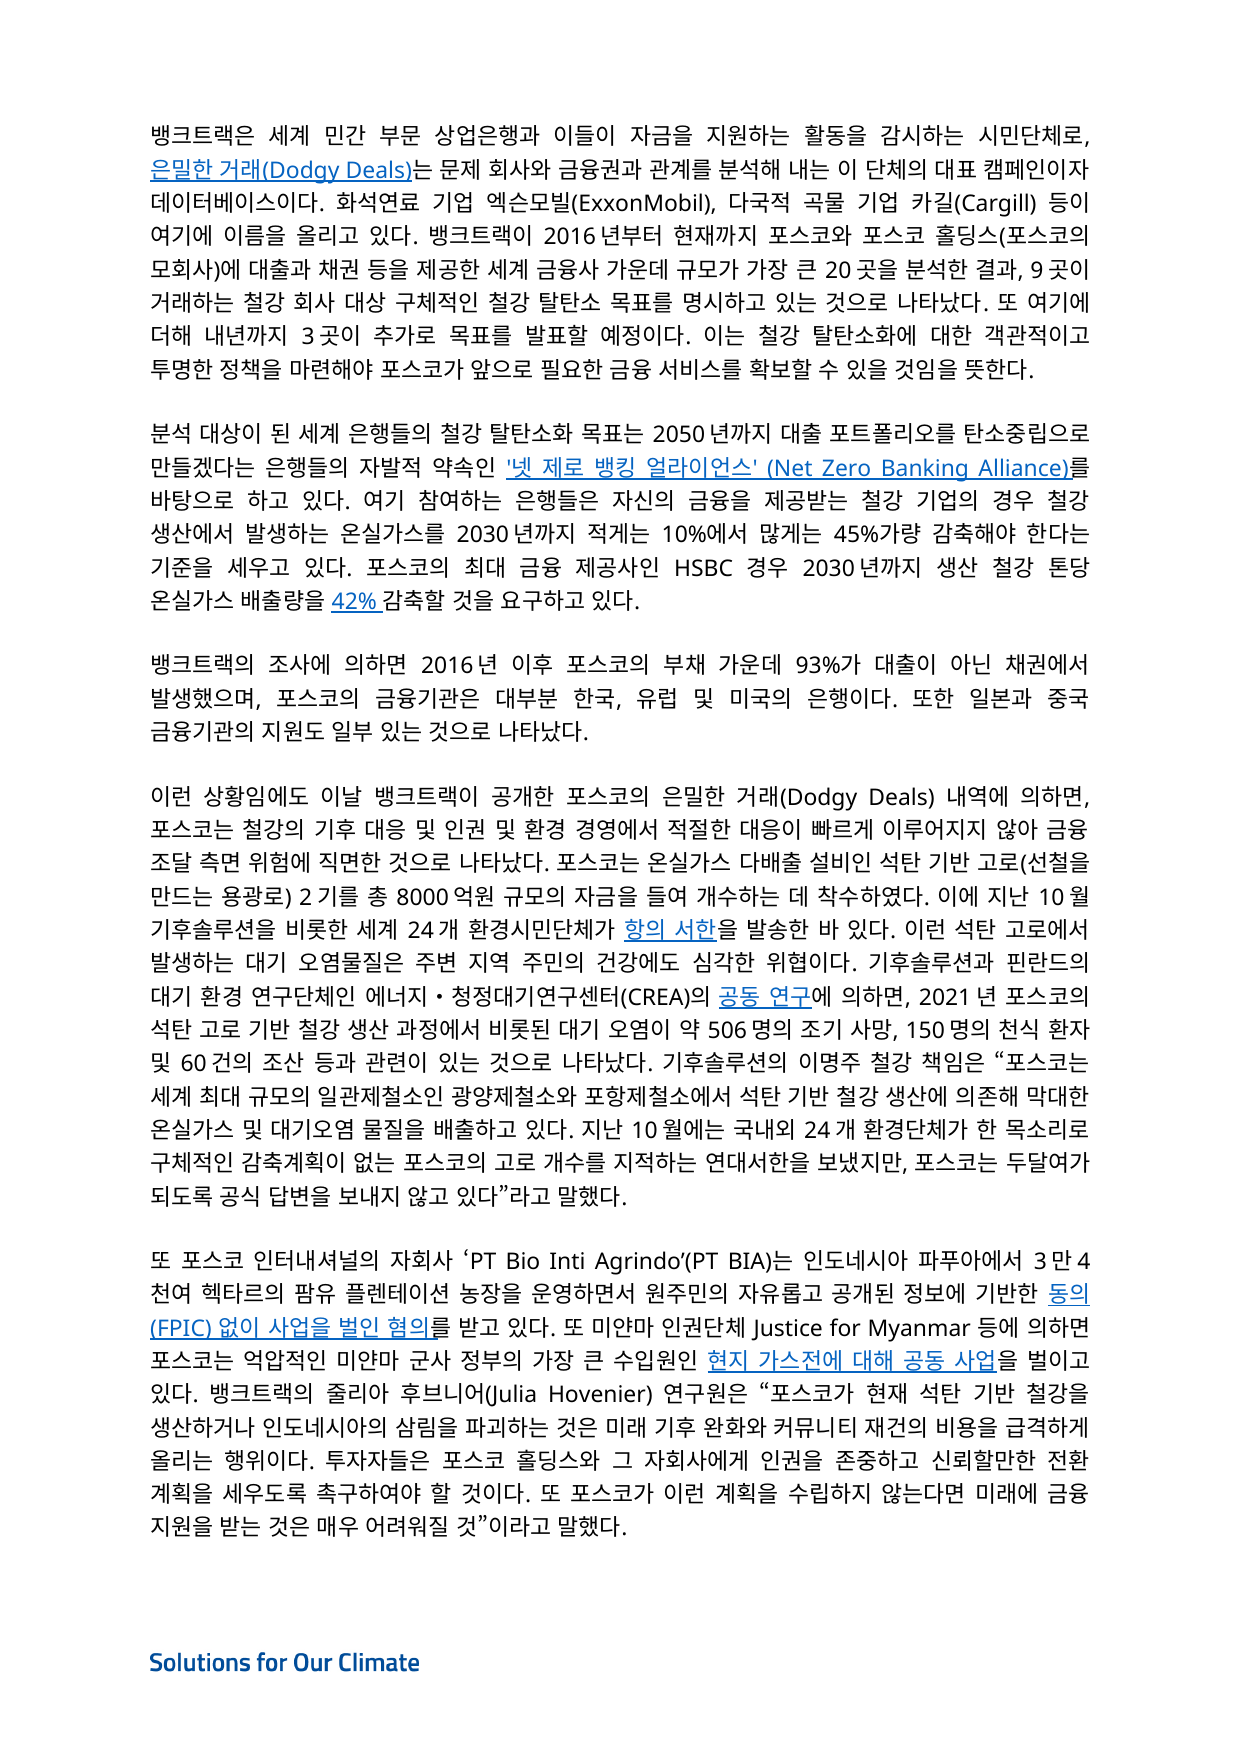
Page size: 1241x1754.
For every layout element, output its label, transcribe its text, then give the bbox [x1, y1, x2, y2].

text 이런 상황임에도 이날 뱅크트랙이 공개한 포스코의 은밀한 거래(Dodgy Deals) 내역에 의하면, 포스코는 철강의 기후 대응 및 인권 및 환경 경영에서 적절한 대응이 빠르게 이루어지지 않아 금융 조달 측면 위험에 직면한 것으로 나타났다. 포스코는 온실가스 다배출 설비인 석탄 기반 고로(선철을 만드는 용광로) 2기를 총 8000억원 규모의 자금을 들여 개수하는 데 착수하였다. 이에 지난 10월 기후솔루션을 비롯한 세계 24개 환경시민단체가 항의 서한을 발송한 바 있다. 이런 석탄 고로에서 발생하는 대기 오염물질은 주변 지역 주민의 건강에도 심각한 위협이다. 기후솔루션과 핀란드의 대기 환경 연구단체인 에너지‧청정대기연구센터(CREA)의 공동 연구에 의하면, 2021년 포스코의 석탄 고로 기반 철강 생산 과정에서 비롯된 대기 오염이 약 506명의 조기 사망, 150명의 천식 환자 및 60건의 조산 등과 관련이 있는 것으로 나타났다. 기후솔루션의 이명주 철강 책임은 “포스코는 세계 최대 규모의 일관제철소인 광양제철소와 포항제철소에서 석탄 기반 철강 생산에 의존해 막대한 온실가스 및 대기오염 물질을 배출하고 있다. 지난 10월에는 국내외 24개 환경단체가 한 목소리로 구체적인 감축계획이 없는 포스코의 고로 개수를 지적하는 연대서한을 보냈지만, 포스코는 두달여가 되도록 공식 답변을 보내지 않고 있다”라고 말했다. [150, 778, 1090, 1212]
text 분석 대상이 된 세계 은행들의 철강 탈탄소화 목표는 2050년까지 대출 포트폴리오를 탄소중립으로 만들겠다는 은행들의 자발적 약속인 '넷 제로 뱅킹 얼라이언스' (Net Zero Banking Alliance)를 바탕으로 하고 있다. 여기 참여하는 은행들은 자신의 금융을 제공받는 철강 기업의 경우 철강 생산에서 발생하는 온실가스를 2030년까지 적게는 10%에서 많게는 45%가량 감축해야 한다는 기준을 세우고 있다. 포스코의 최대 금융 제공사인 HSBC 경우 2030년까지 생산 철강 톤당 온실가스 배출량을 42% 감축할 것을 요구하고 있다. [150, 416, 1090, 616]
picture [150, 1644, 419, 1678]
text 뱅크트랙의 조사에 의하면 2016년 이후 포스코의 부채 가운데 93%가 대출이 아닌 채권에서 발생했으며, 포스코의 금융기관은 대부분 한국, 유럽 및 미국의 은행이다. 또한 일본과 중국 금융기관의 지원도 일부 있는 것으로 나타났다. [150, 647, 1090, 747]
text 또 포스코 인터내셔널의 자회사 ‘PT Bio Inti Agrindo’(PT BIA)는 인도네시아 파푸아에서 3만4천여 헥타르의 팜유 플렌테이션 농장을 운영하면서 원주민의 자유롭고 공개된 정보에 기반한 동의(FPIC) 없이 사업을 벌인 혐의를 받고 있다. 또 미얀마 인권단체 Justice for Myanmar 등에 의하면 포스코는 억압적인 미얀마 군사 정부의 가장 큰 수입원인 현지 가스전에 대해 공동 사업을 벌이고 있다. 뱅크트랙의 줄리아 후브니어(Julia Hovenier) 연구원은 “포스코가 현재 석탄 기반 철강을 생산하거나 인도네시아의 삼림을 파괴하는 것은 미래 기후 완화와 커뮤니티 재건의 비용을 급격하게 올리는 행위이다. 투자자들은 포스코 홀딩스와 그 자회사에게 인권을 존중하고 신뢰할만한 전환 계획을 세우도록 촉구하여야 할 것이다. 또 포스코가 이런 계획을 수립하지 않는다면 미래에 금융 지원을 받는 것은 매우 어려워질 것”이라고 말했다. [150, 1243, 1090, 1543]
text 뱅크트랙은 세계 민간 부문 상업은행과 이들이 자금을 지원하는 활동을 감시하는 시민단체로, 은밀한 거래(Dodgy Deals)는 문제 회사와 금융권과 관계를 분석해 내는 이 단체의 대표 캠페인이자 데이터베이스이다. 화석연료 기업 엑슨모빌(ExxonMobil), 다국적 곡물 기업 카길(Cargill) 등이 여기에 이름을 올리고 있다. 뱅크트랙이 2016년부터 현재까지 포스코와 포스코 홀딩스(포스코의 모회사)에 대출과 채권 등을 제공한 세계 금융사 가운데 규모가 가장 큰 20곳을 분석한 결과, 9곳이 거래하는 철강 회사 대상 구체적인 철강 탈탄소 목표를 명시하고 있는 것으로 나타났다. 또 여기에 더해 내년까지 3곳이 추가로 목표를 발표할 예정이다. 이는 철강 탈탄소화에 대한 객관적이고 투명한 정책을 마련해야 포스코가 앞으로 필요한 금융 서비스를 확보할 수 있을 것임을 뜻한다. [150, 118, 1090, 385]
